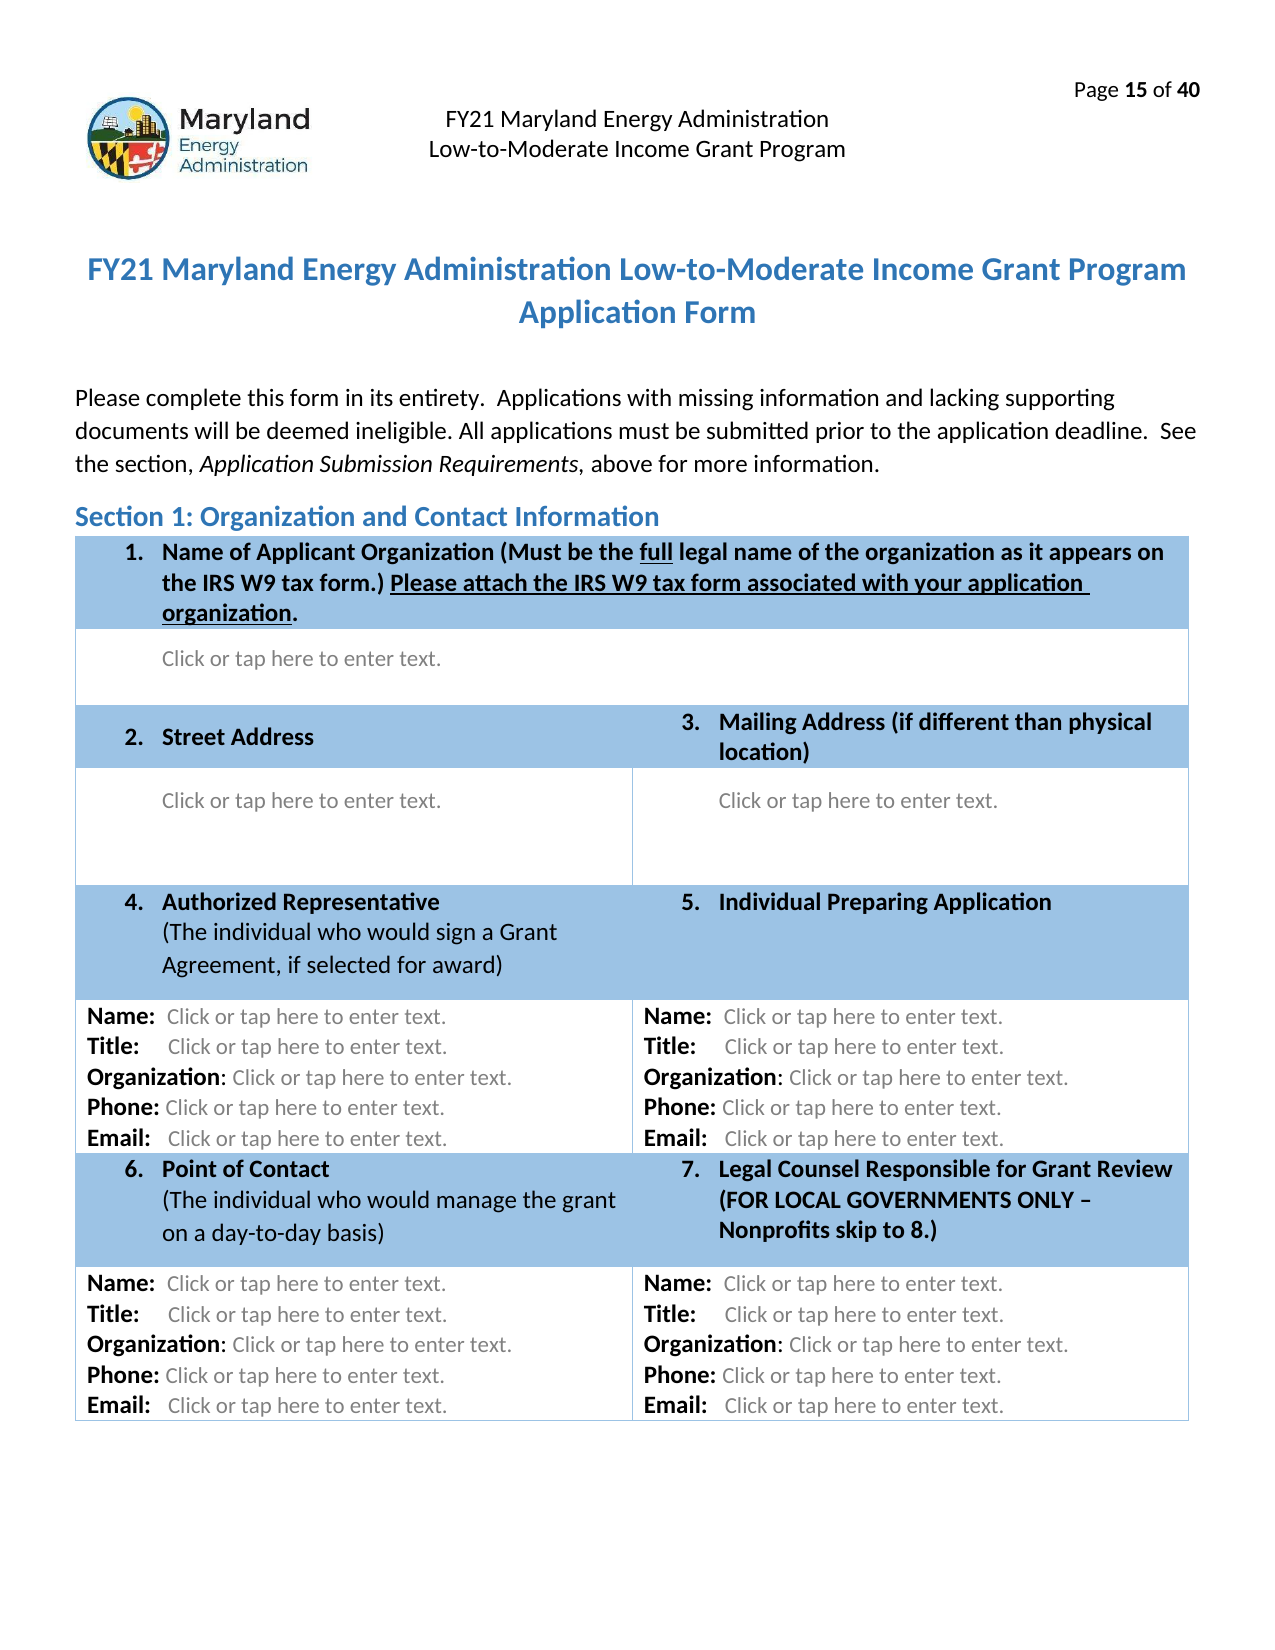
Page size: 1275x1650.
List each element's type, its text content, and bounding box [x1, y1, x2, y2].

table_cell Name: Click or tap here to enter text. Title: Click or tap here to enter text. Organization: Click or tap here to enter text. Phone: Click or tap here to enter text. Email: Click or tap here to enter text. [633, 1000, 1188, 1152]
table_cell Authorized Representative (The individual who would sign a Grant Agreement, if selected for award) [76, 886, 632, 999]
text FY21 Maryland Energy Administration Low-to-Moderate Income Grant Program Application Form [75, 248, 1200, 332]
table_cell Click or tap here to enter text. [76, 629, 1188, 705]
table_cell Mailing Address (if different than physical location) [633, 706, 1188, 767]
text Section 1: Organization and Contact Information [75, 498, 1200, 533]
picture [75, 92, 325, 183]
table_cell Individual Preparing Application [633, 886, 1188, 999]
table_cell Legal Counsel Responsible for Grant Review (FOR LOCAL GOVERNMENTS ONLY – Nonprofits skip to 8.) [633, 1154, 1188, 1266]
table_cell Name: Click or tap here to enter text. Title: Click or tap here to enter text. Organization: Click or tap here to enter text. Phone: Click or tap here to enter text. Email: Click or tap here to enter text. [76, 1267, 632, 1420]
table_header Name of Applicant Organization (Must be the full legal name of the organization as it appears on the IRS W9 tax form.) Please attach the IRS W9 tax form associated with your application organization. [76, 537, 1188, 628]
table_cell Point of Contact (The individual who would manage the grant on a day-to-day basis) [76, 1154, 632, 1266]
table_cell Click or tap here to enter text. [633, 768, 1188, 885]
table_cell Street Address [76, 706, 632, 767]
table_cell Click or tap here to enter text. [76, 768, 632, 885]
text Please complete this form in its entirety. Applications with missing information and lacking supporting documents will be deemed ineligible. All applications must be submitted prior to the application deadline. See the section, Application Submission Requirements, above for more information. [75, 382, 1200, 479]
table_cell Name: Click or tap here to enter text. Title: Click or tap here to enter text. Organization: Click or tap here to enter text. Phone: Click or tap here to enter text. Email: Click or tap here to enter text. [76, 1000, 632, 1152]
table_cell Name: Click or tap here to enter text. Title: Click or tap here to enter text. Organization: Click or tap here to enter text. Phone: Click or tap here to enter text. Email: Click or tap here to enter text. [633, 1267, 1188, 1420]
